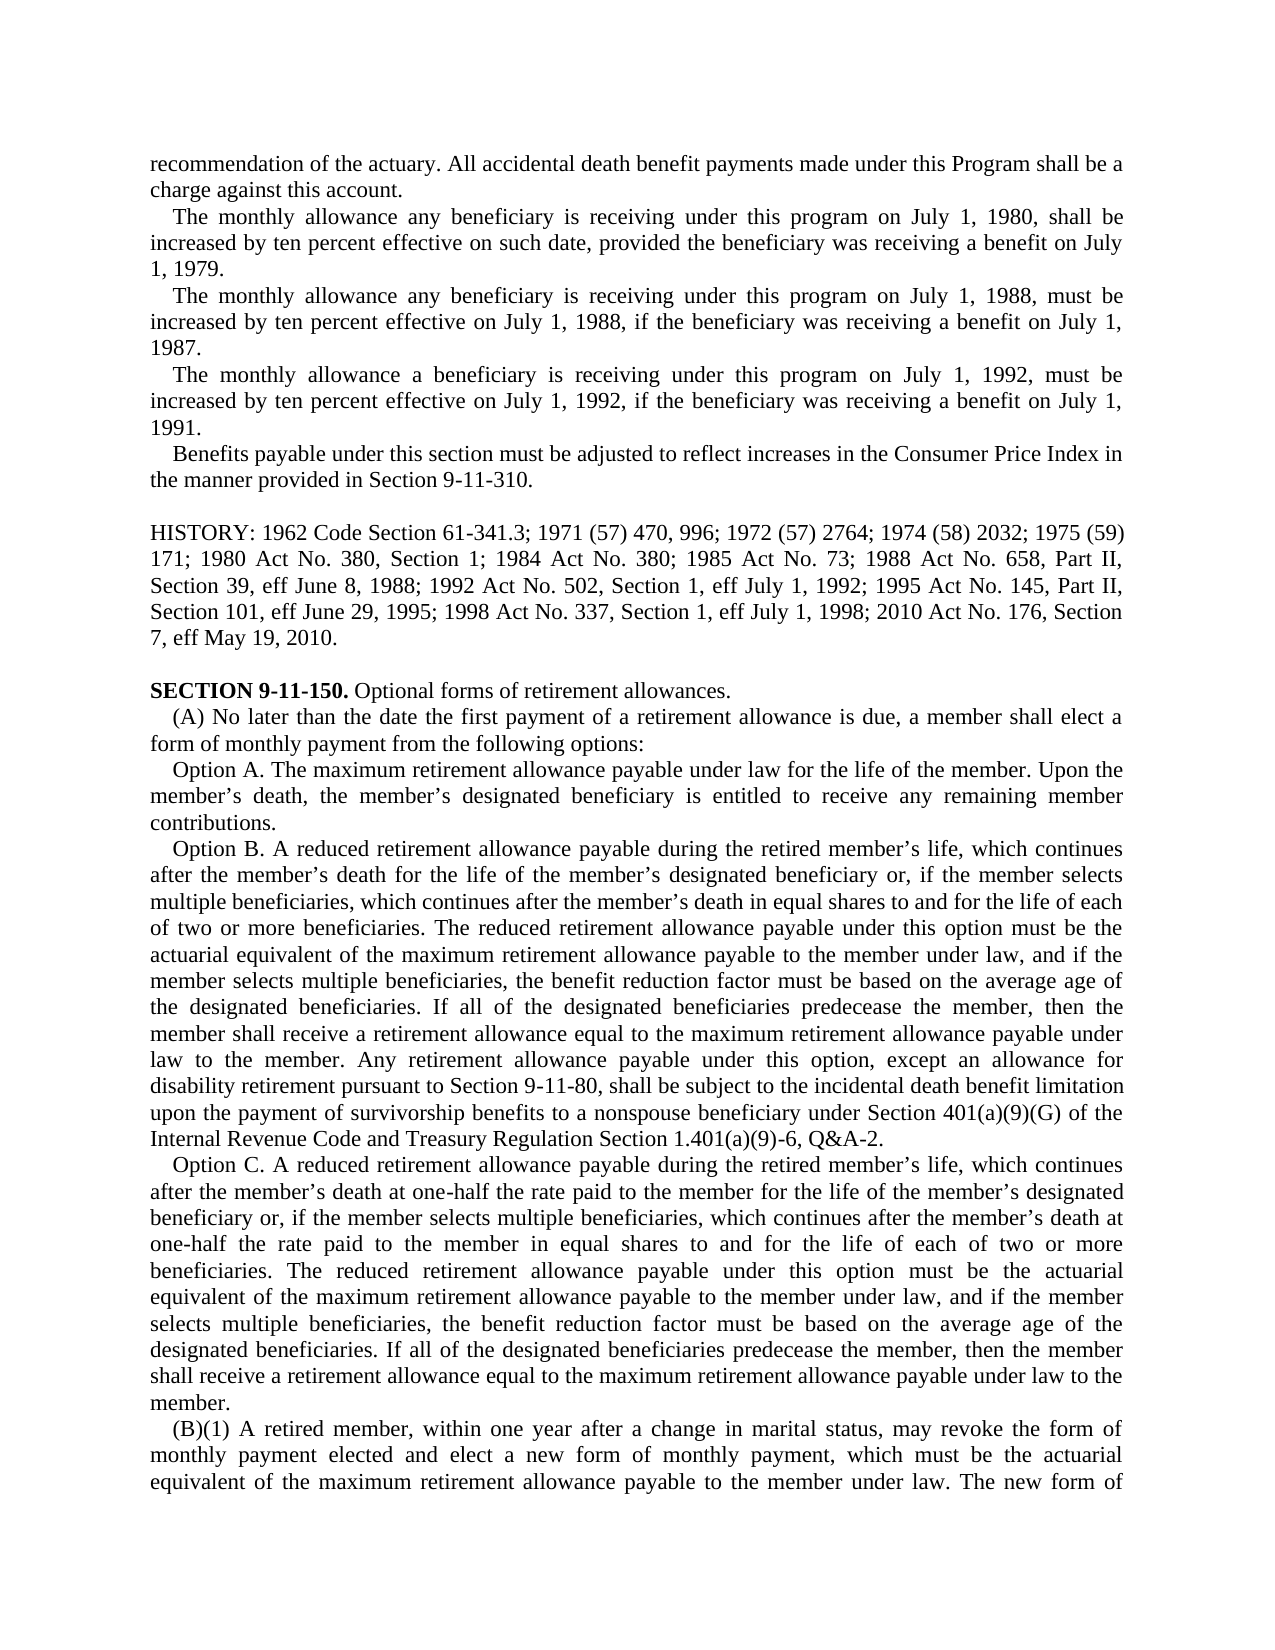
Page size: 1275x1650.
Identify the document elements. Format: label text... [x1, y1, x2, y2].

text The monthly allowance a beneficiary is receiving under this program on July 1, 1992, must be increased by ten percent effective on July 1, 1992, if the beneficiary was receiving a benefit on July 1, 1991. [150, 361, 1125, 440]
text Benefits payable under this section must be adjusted to reflect increases in the Consumer Price Index in the manner provided in Section 9-11-310. [150, 440, 1125, 493]
text (A) No later than the date the first payment of a retirement allowance is due, a member shall elect a form of monthly payment from the following options: [150, 703, 1125, 756]
text Option B. A reduced retirement allowance payable during the retired member’s life, which continues after the member’s death for the life of the member’s designated beneficiary or, if the member selects multiple beneficiaries, which continues after the member’s death in equal shares to and for the life of each of two or more beneficiaries. The reduced retirement allowance payable under this option must be the actuarial equivalent of the maximum retirement allowance payable to the member under law, and if the member selects multiple beneficiaries, the benefit reduction factor must be based on the average age of the designated beneficiaries. If all of the designated beneficiaries predecease the member, then the member shall receive a retirement allowance equal to the maximum retirement allowance payable under law to the member. Any retirement allowance payable under this option, except an allowance for disability retirement pursuant to Section 9-11-80, shall be subject to the incidental death benefit limitation upon the payment of survivorship benefits to a nonspouse beneficiary under Section 401(a)(9)(G) of the Internal Revenue Code and Treasury Regulation Section 1.401(a)(9)-6, Q&A-2. [150, 835, 1125, 1151]
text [150, 150, 1125, 203]
text The monthly allowance any beneficiary is receiving under this program on July 1, 1980, shall be increased by ten percent effective on such date, provided the beneficiary was receiving a benefit on July 1, 1979. [150, 203, 1125, 282]
text Option C. A reduced retirement allowance payable during the retired member’s life, which continues after the member’s death at one-half the rate paid to the member for the life of the member’s designated beneficiary or, if the member selects multiple beneficiaries, which continues after the member’s death at one-half the rate paid to the member in equal shares to and for the life of each of two or more beneficiaries. The reduced retirement allowance payable under this option must be the actuarial equivalent of the maximum retirement allowance payable to the member under law, and if the member selects multiple beneficiaries, the benefit reduction factor must be based on the average age of the designated beneficiaries. If all of the designated beneficiaries predecease the member, then the member shall receive a retirement allowance equal to the maximum retirement allowance payable under law to the member. [150, 1151, 1125, 1415]
text SECTION 9-11-150. Optional forms of retirement allowances. [150, 677, 1125, 703]
text Option A. The maximum retirement allowance payable under law for the life of the member. Upon the member’s death, the member’s designated beneficiary is entitled to receive any remaining member contributions. [150, 756, 1125, 835]
text HISTORY: 1962 Code Section 61-341.3; 1971 (57) 470, 996; 1972 (57) 2764; 1974 (58) 2032; 1975 (59) 171; 1980 Act No. 380, Section 1; 1984 Act No. 380; 1985 Act No. 73; 1988 Act No. 658, Part II, Section 39, eff June 8, 1988; 1992 Act No. 502, Section 1, eff July 1, 1992; 1995 Act No. 145, Part II, Section 101, eff June 29, 1995; 1998 Act No. 337, Section 1, eff July 1, 1998; 2010 Act No. 176, Section 7, eff May 19, 2010. [150, 519, 1125, 651]
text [150, 1415, 1125, 1494]
text The monthly allowance any beneficiary is receiving under this program on July 1, 1988, must be increased by ten percent effective on July 1, 1988, if the beneficiary was receiving a benefit on July 1, 1987. [150, 282, 1125, 361]
